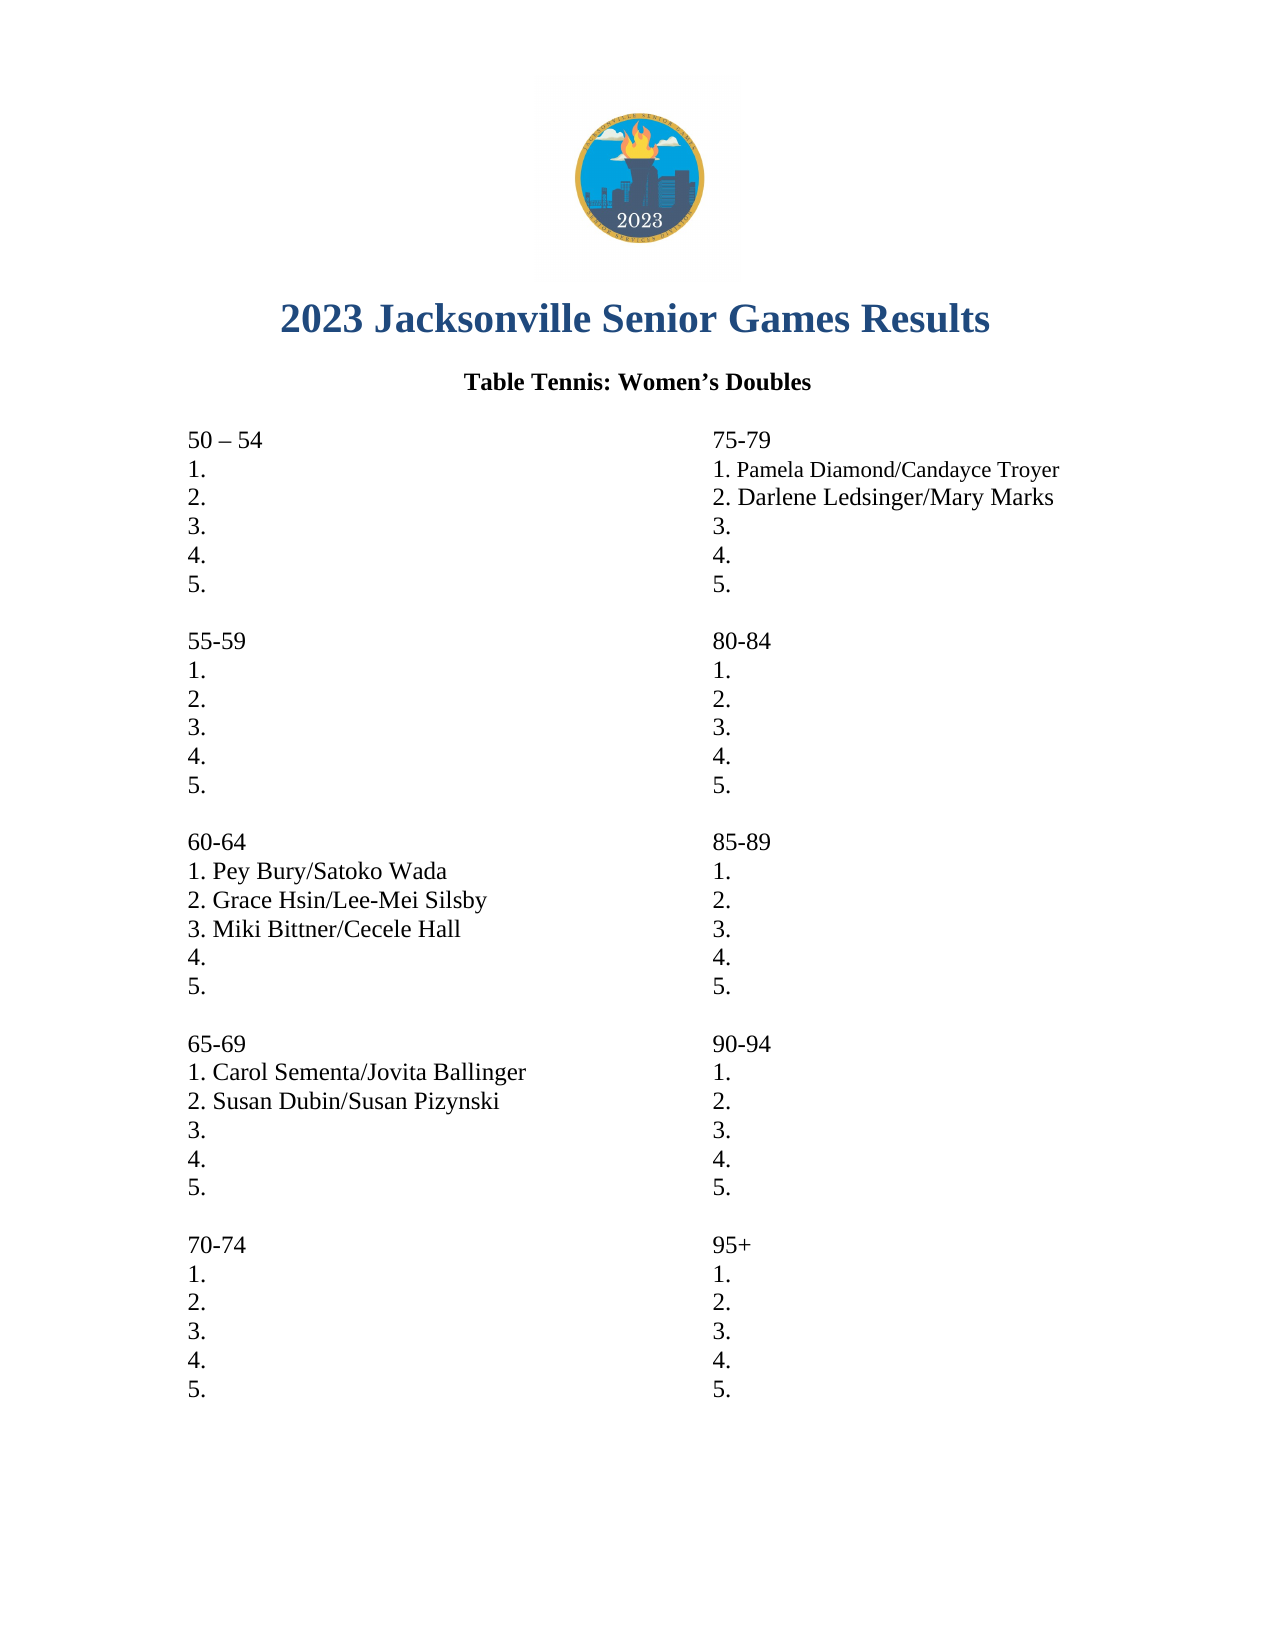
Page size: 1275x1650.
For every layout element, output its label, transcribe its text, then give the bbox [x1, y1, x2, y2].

text 1. 1. [187, 655, 1087, 684]
text 1. 1. Pamela Diamond/Candayce Troyer [187, 454, 1087, 482]
text 60-64 85-89 [187, 827, 1087, 856]
text 55-59 80-84 [187, 626, 1087, 655]
text 5. 5. [187, 1374, 1087, 1402]
text 2. 2. [187, 684, 1087, 712]
text 5. 5. [187, 569, 1087, 597]
text 3. 3. [187, 511, 1087, 540]
text 2. 2. [187, 1287, 1087, 1316]
text 70-74 95+ [187, 1230, 1087, 1259]
text 2. Susan Dubin/Susan Pizynski 2. [187, 1086, 1087, 1115]
text 4. 4. [187, 1144, 1087, 1172]
text 4. 4. [187, 942, 1087, 971]
text 50 – 54 75-79 [187, 425, 1087, 454]
text 5. 5. [187, 770, 1087, 799]
text 4. 4. [187, 1345, 1087, 1374]
text 1. 1. [187, 1259, 1087, 1287]
text 4. 4. [187, 741, 1087, 770]
text Table Tennis: Women’s Doubles [187, 367, 1087, 396]
text 2. Grace Hsin/Lee-Mei Silsby 2. [187, 885, 1087, 914]
text 3. 3. [187, 712, 1087, 741]
text 5. 5. [187, 971, 1087, 1000]
picture [534, 75, 741, 282]
text 4. 4. [187, 540, 1087, 569]
text 5. 5. [187, 1172, 1087, 1201]
text 2. 2. Darlene Ledsinger/Mary Marks [187, 482, 1087, 511]
text 3. 3. [187, 1316, 1087, 1345]
text 1. Pey Bury/Satoko Wada 1. [187, 856, 1087, 885]
text 3. Miki Bittner/Cecele Hall 3. [187, 914, 1087, 942]
text 1. Carol Sementa/Jovita Ballinger 1. [187, 1057, 1087, 1086]
text 65-69 90-94 [187, 1029, 1087, 1057]
text 3. 3. [187, 1115, 1087, 1144]
